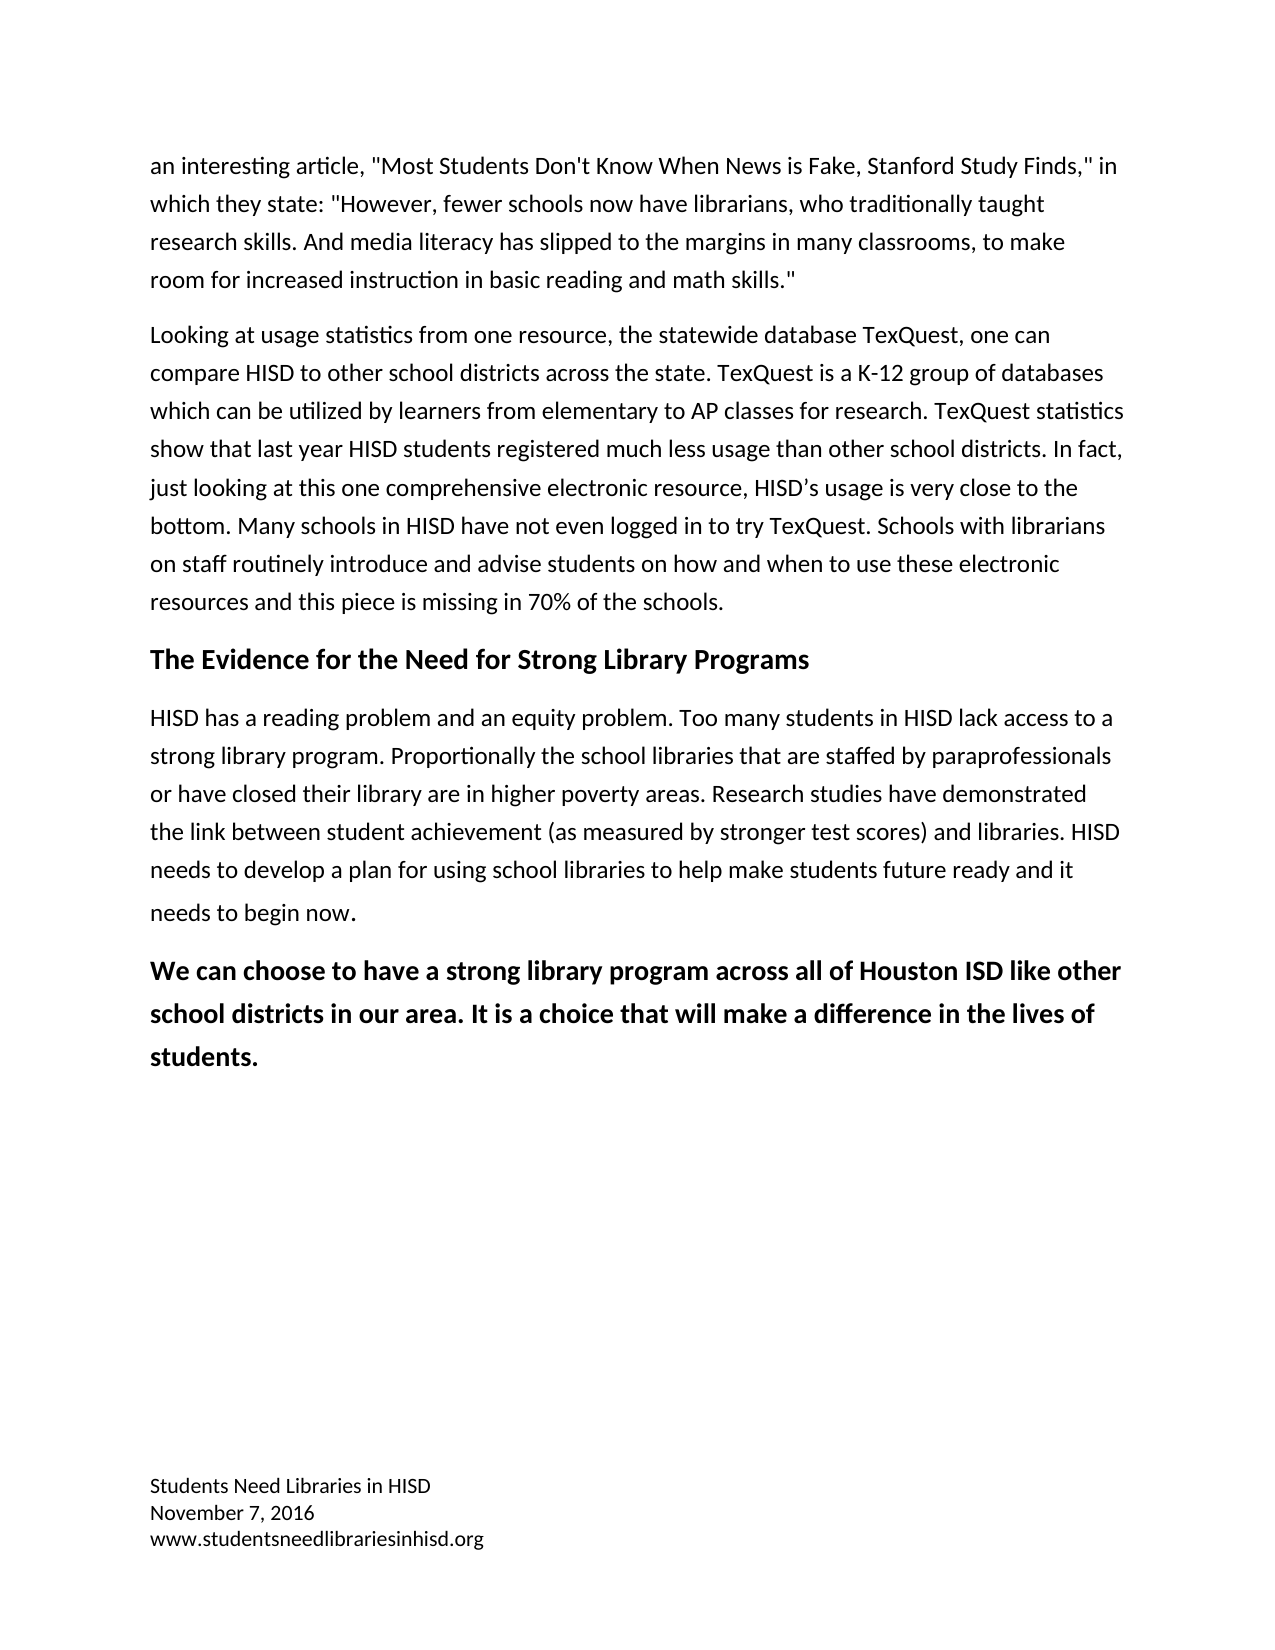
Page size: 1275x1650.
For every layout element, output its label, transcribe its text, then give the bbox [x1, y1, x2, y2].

text Looking at usage statistics from one resource, the statewide database TexQuest, one can compare HISD to other school districts across the state. TexQuest is a K-12 group of databases which can be utilized by learners from elementary to AP classes for research. TexQuest statistics show that last year HISD students registered much less usage than other school districts. In fact, just looking at this one comprehensive electronic resource, HISD’s usage is very close to the bottom. Many schools in HISD have not even logged in to try TexQuest. Schools with librarians on staff routinely introduce and advise students on how and when to use these electronic resources and this piece is missing in 70% of the schools. [150, 319, 1125, 617]
text The Evidence for the Need for Strong Library Programs [150, 641, 1125, 676]
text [150, 150, 1125, 295]
text We can choose to have a strong library program across all of Houston ISD like other school districts in our area. It is a choice that will make a difference in the lives of students. [150, 953, 1125, 1073]
text HISD has a reading problem and an equity problem. Too many students in HISD lack access to a strong library program. Proportionally the school libraries that are staffed by paraprofessionals or have closed their library are in higher poverty areas. Research studies have demonstrated the link between student achievement (as measured by stronger test scores) and libraries. HISD needs to develop a plan for using school libraries to help make students future ready and it needs to begin now. [150, 702, 1125, 928]
